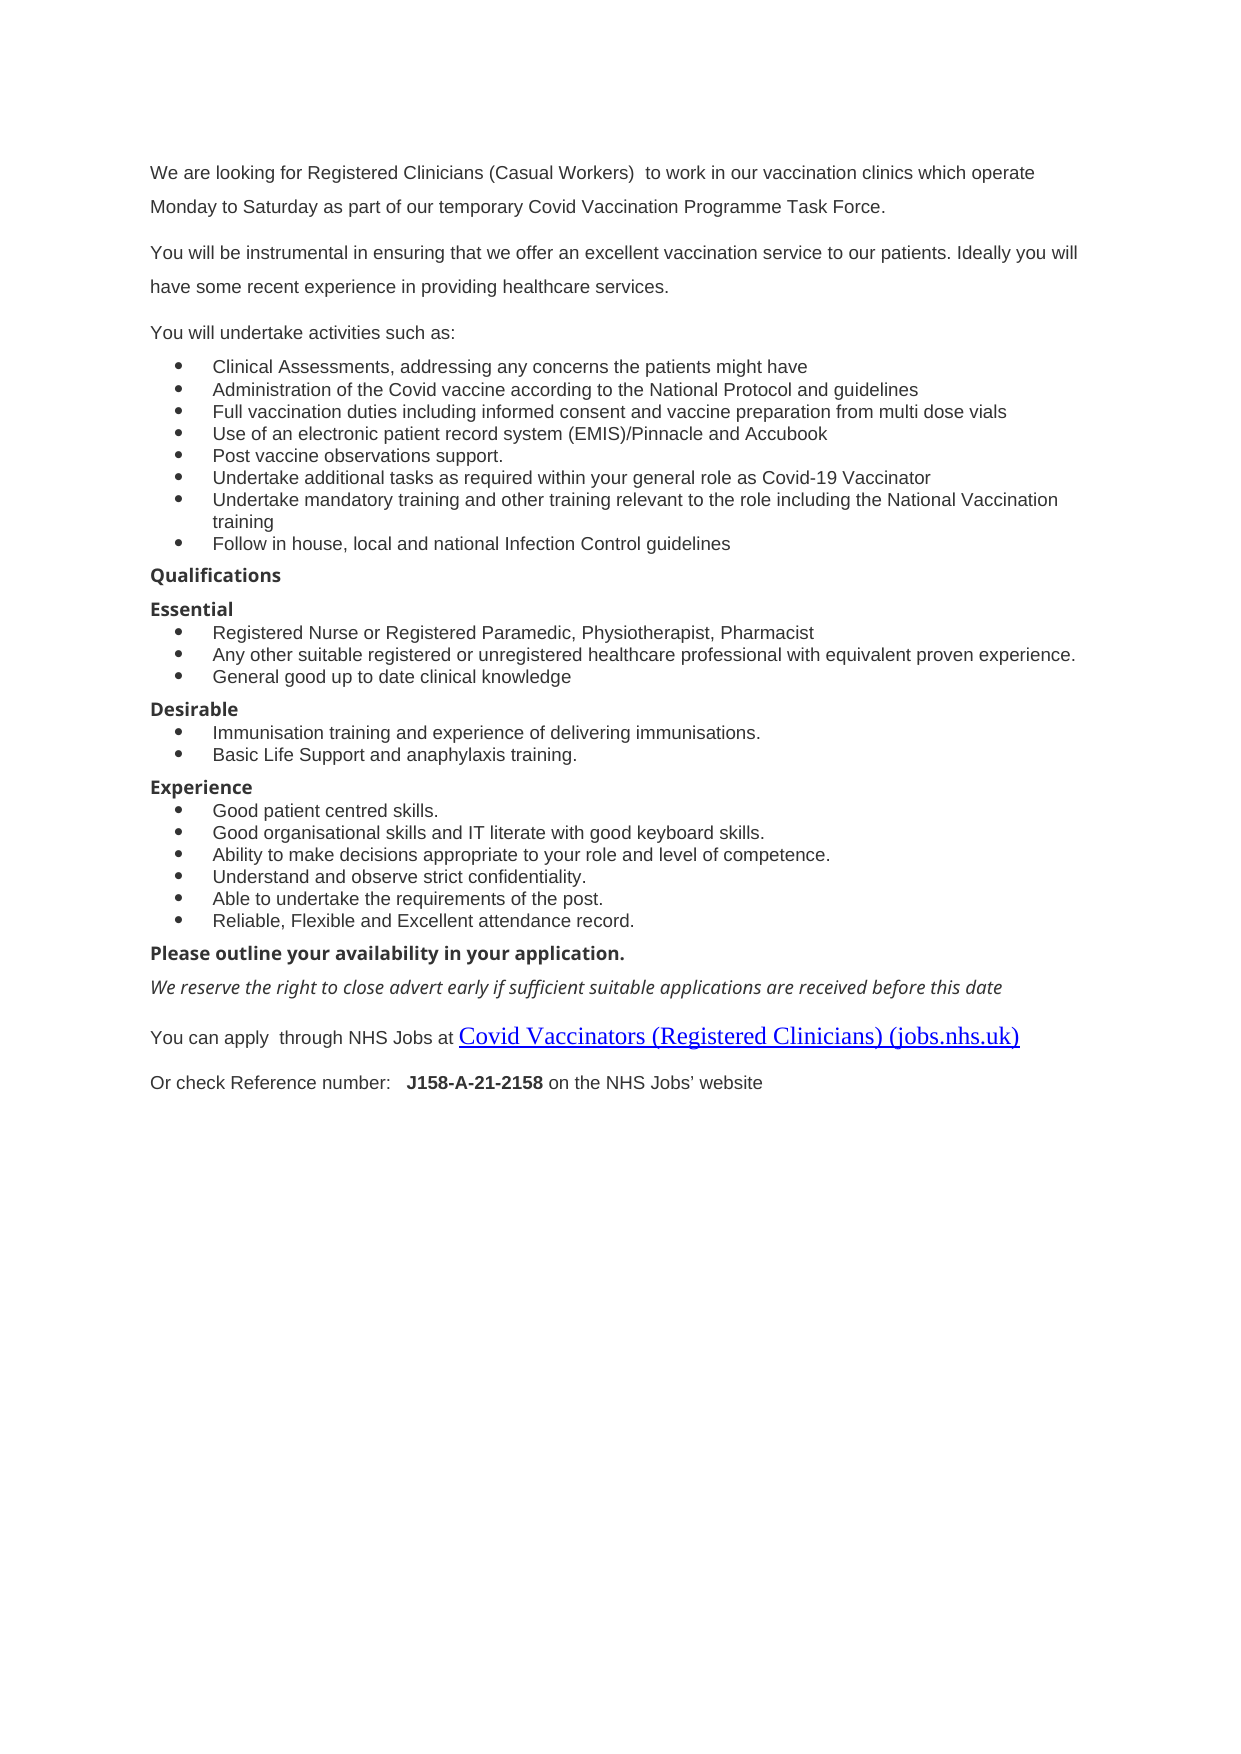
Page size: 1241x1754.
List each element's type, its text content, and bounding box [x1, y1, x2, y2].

text Desirable [150, 688, 1090, 722]
list Follow in house, local and national Infection Control guidelines [175, 532, 1090, 554]
list Basic Life Support and anaphylaxis training. [175, 744, 1090, 766]
list Understand and observe strict confidentiality. [175, 866, 1090, 888]
list Undertake mandatory training and other training relevant to the role including the National Vaccination training [175, 489, 1090, 532]
text You can apply through NHS Jobs at Covid Vaccinators (Registered Clinicians) (jobs.nhs.uk) [150, 1021, 1090, 1050]
text You will undertake activities such as: [150, 310, 1090, 344]
list Full vaccination duties including informed consent and vaccine preparation from multi dose vials [175, 400, 1090, 422]
list Good patient centred skills. [175, 800, 1090, 822]
list Post vaccine observations support. [175, 444, 1090, 467]
list Immunisation training and experience of delivering immunisations. [175, 722, 1090, 744]
list Undertake additional tasks as required within your general role as Covid-19 Vaccinator [175, 467, 1090, 489]
list Reliable, Flexible and Excellent attendance record. [175, 910, 1090, 932]
list Registered Nurse or Registered Paramedic, Physiotherapist, Pharmacist [175, 622, 1090, 644]
text Please outline your availability in your application. [150, 932, 1090, 966]
list Good organisational skills and IT literate with good keyboard skills. [175, 822, 1090, 844]
list Use of an electronic patient record system (EMIS)/Pinnacle and Accubook [175, 422, 1090, 444]
text We are looking for Registered Clinicians (Casual Workers) to work in our vaccination clinics which operate Monday to Saturday as part of our temporary Covid Vaccination Programme Task Force. [150, 150, 1090, 217]
text Qualifications [150, 554, 1090, 588]
text We reserve the right to close advert early if sufficient suitable applications are received before this date [150, 966, 1090, 1000]
text You will be instrumental in ensuring that we offer an excellent vaccination service to our patients. Ideally you will have some recent experience in providing healthcare services. [150, 230, 1090, 297]
list Ability to make decisions appropriate to your role and level of competence. [175, 844, 1090, 866]
list Administration of the Covid vaccine according to the National Protocol and guidelines [175, 378, 1090, 400]
text Experience [150, 766, 1090, 800]
text Essential [150, 588, 1090, 622]
subtitle Or check Reference number: J158-A-21-2158 on the NHS Jobs’ website [150, 1072, 1090, 1093]
list General good up to date clinical knowledge [175, 666, 1090, 688]
list Able to undertake the requirements of the post. [175, 888, 1090, 910]
list Any other suitable registered or unregistered healthcare professional with equivalent proven experience. [175, 644, 1090, 666]
list Clinical Assessments, addressing any concerns the patients might have [175, 356, 1090, 378]
